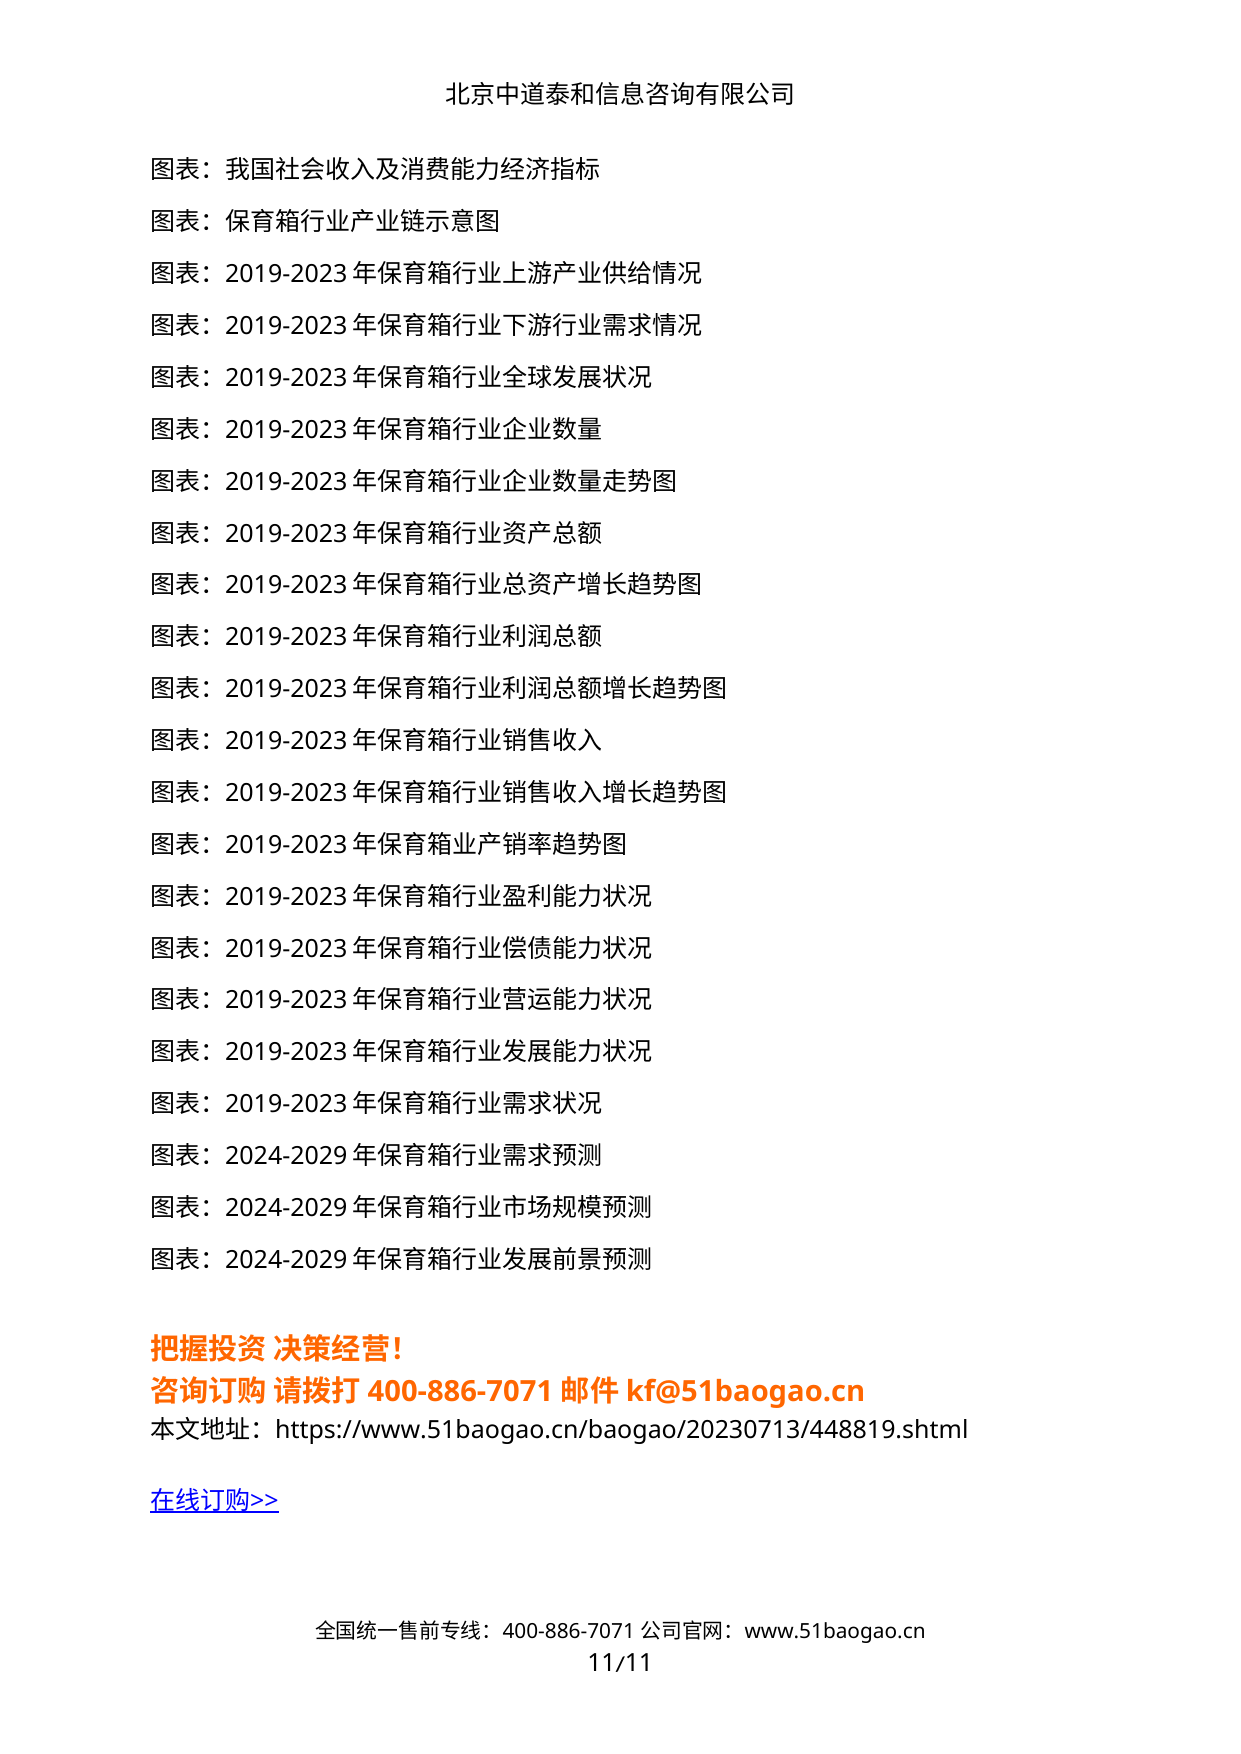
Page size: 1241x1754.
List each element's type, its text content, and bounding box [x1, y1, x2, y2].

text 图表：2019-2023年保育箱业产销率趋势图 [150, 824, 1090, 861]
text 图表：2019-2023年保育箱行业偿债能力状况 [150, 928, 1090, 964]
text 图表：2019-2023年保育箱行业利润总额 [150, 617, 1090, 653]
text 图表：2024-2029年保育箱行业需求预测 [150, 1136, 1090, 1172]
text 图表：2019-2023年保育箱行业全球发展状况 [150, 357, 1090, 394]
text 图表：2024-2029年保育箱行业市场规模预测 [150, 1187, 1090, 1224]
text 图表：2019-2023年保育箱行业下游行业需求情况 [150, 306, 1090, 342]
text 图表：2024-2029年保育箱行业发展前景预测 [150, 1239, 1090, 1276]
text 图表：2019-2023年保育箱行业销售收入 [150, 721, 1090, 757]
text 图表：2019-2023年保育箱行业盈利能力状况 [150, 876, 1090, 912]
text 图表：2019-2023年保育箱行业企业数量走势图 [150, 461, 1090, 497]
text 图表：2019-2023年保育箱行业营运能力状况 [150, 980, 1090, 1016]
text 图表：2019-2023年保育箱行业企业数量 [150, 409, 1090, 446]
text 图表：2019-2023年保育箱行业上游产业供给情况 [150, 254, 1090, 290]
text 图表：我国社会收入及消费能力经济指标 [150, 150, 1090, 186]
text 图表：2019-2023年保育箱行业总资产增长趋势图 [150, 565, 1090, 601]
text 图表：2019-2023年保育箱行业利润总额增长趋势图 [150, 669, 1090, 705]
text 图表：保育箱行业产业链示意图 [150, 202, 1090, 238]
text 图表：2019-2023年保育箱行业销售收入增长趋势图 [150, 772, 1090, 809]
text 图表：2019-2023年保育箱行业资产总额 [150, 513, 1090, 549]
text 图表：2019-2023年保育箱行业需求状况 [150, 1084, 1090, 1120]
text 在线订购>> [150, 1446, 1090, 1517]
text 把握投资 决策经营！咨询订购 请拨打 400-886-7071 邮件 kf@51baogao.cn本文地址：https://www.51baogao.cn/baogao/20230713/448819.shtml [150, 1291, 1090, 1446]
text 图表：2019-2023年保育箱行业发展能力状况 [150, 1032, 1090, 1068]
